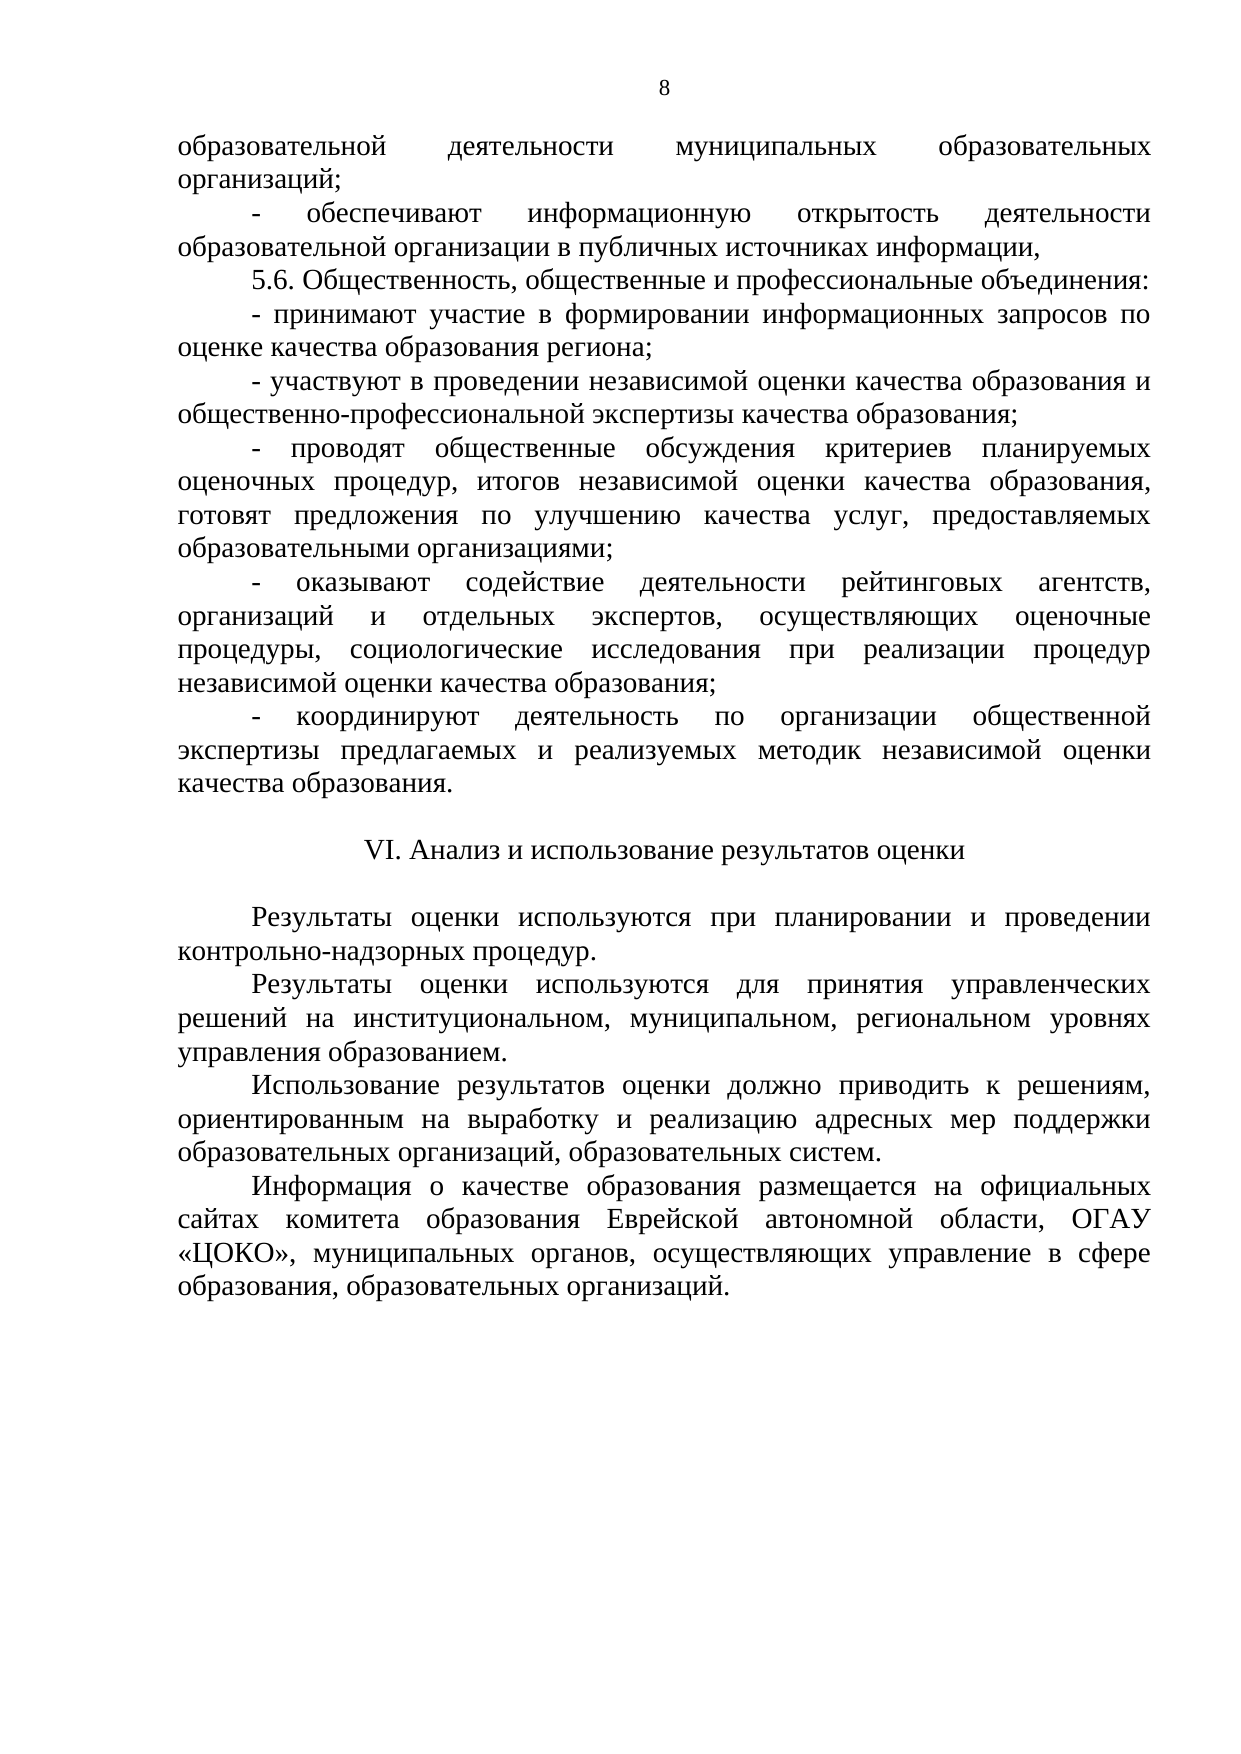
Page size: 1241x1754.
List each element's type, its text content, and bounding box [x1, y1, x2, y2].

text 5.6. Общественность, общественные и профессиональные объединения: [177, 262, 1152, 296]
text Использование результатов оценки должно приводить к решениям, ориентированным на выработку и реализацию адресных мер поддержки образовательных организаций, образовательных систем. [177, 1067, 1152, 1168]
text Результаты оценки используются при планировании и проведении контрольно-надзорных процедур. [177, 899, 1152, 967]
text - принимают участие в формировании информационных запросов по оценке качества образования региона; [177, 296, 1152, 363]
text Информация о качестве образования размещается на официальных сайтах комитета образования Еврейской автономной области, ОГАУ «ЦОКО», муниципальных органов, осуществляющих управление в сфере образования, образовательных организаций. [177, 1168, 1152, 1302]
text - проводят общественные обсуждения критериев планируемых оценочных процедур, итогов независимой оценки качества образования, готовят предложения по улучшению качества услуг, предоставляемых образовательными организациями; [177, 430, 1152, 564]
text - участвуют в проведении независимой оценки качества образования и общественно-профессиональной экспертизы качества образования; [177, 363, 1152, 430]
text - координируют деятельность по организации общественной экспертизы предлагаемых и реализуемых методик независимой оценки качества образования. [177, 698, 1152, 799]
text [177, 128, 1152, 195]
text VI. Анализ и использование результатов оценки [177, 832, 1152, 866]
text - оказывают содействие деятельности рейтинговых агентств, организаций и отдельных экспертов, осуществляющих оценочные процедуры, социологические исследования при реализации процедур независимой оценки качества образования; [177, 564, 1152, 698]
text Результаты оценки используются для принятия управленческих решений на институциональном, муниципальном, региональном уровнях управления образованием. [177, 967, 1152, 1067]
text - обеспечивают информационную открытость деятельности образовательной организации в публичных источниках информации, [177, 195, 1152, 262]
